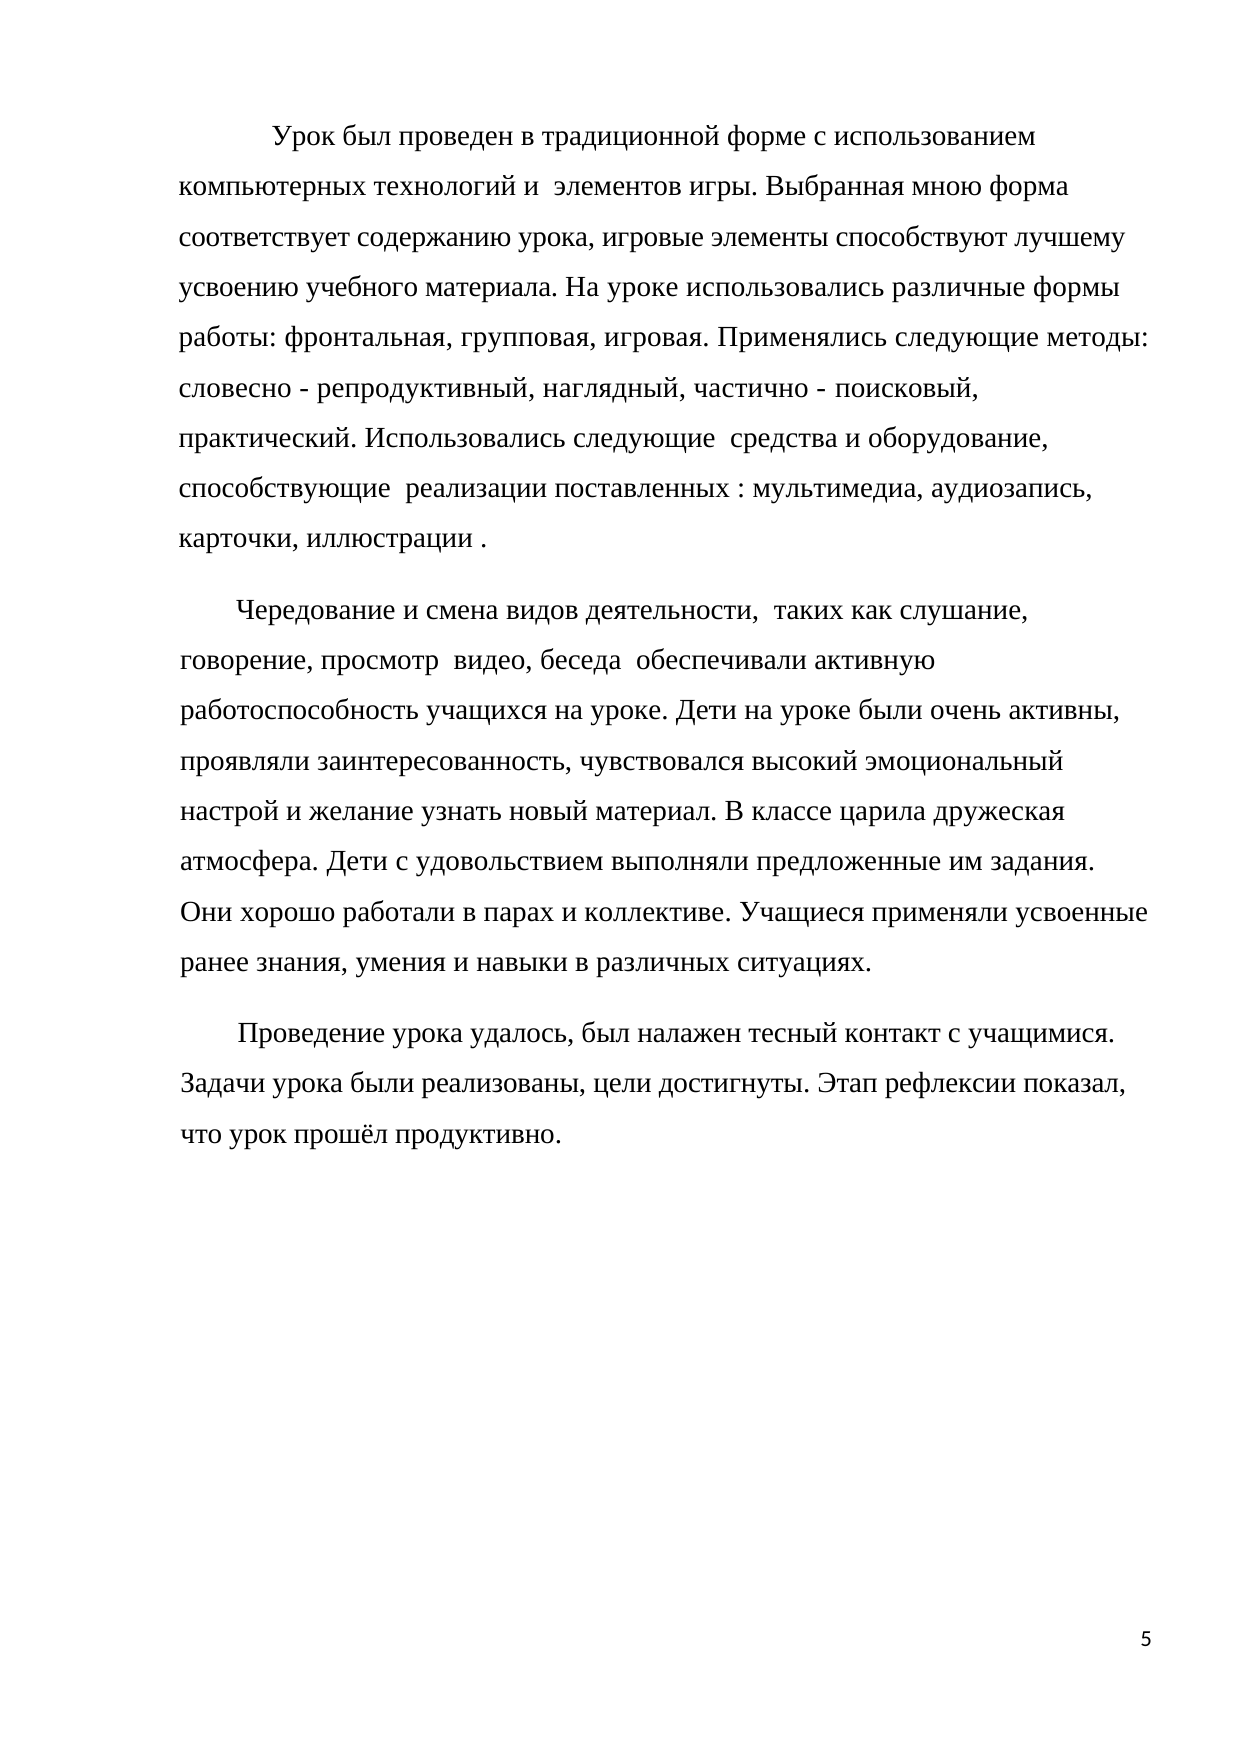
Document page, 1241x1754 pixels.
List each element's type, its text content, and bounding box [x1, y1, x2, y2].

text Чередование и смена видов деятельности, таких как слушание, говорение, просмотр видео, беседа обеспечивали активную работоспособность учащихся на уроке. Дети на уроке были очень активны, проявляли заинтересованность, чувствовался высокий эмоциональный настрой и желание узнать новый материал. В классе царила дружеская атмосфера. Дети с удовольствием выполняли предложенные им задания. Они хорошо работали в парах и коллективе. Учащиеся применяли усвоенные ранее знания, умения и навыки в различных ситуациях. [180, 592, 1152, 977]
text Урок был проведен в традиционной форме с использованием компьютерных технологий и элементов игры. Выбранная мною форма соответствует содержанию урока, игровые элементы способствуют лучшему усвоению учебного материала. На уроке использовались различные формы работы: фронтальная, групповая, игровая. Применялись следующие методы: словесно - репродуктивный, наглядный, частично - поисковый, практический. Использовались следующие средства и оборудование, способствующие реализации поставленных : мультимедиа, аудиозапись, карточки, иллюстрации . [178, 118, 1152, 554]
text Проведение урока удалось, был налажен тесный контакт с учащимися. Задачи урока были реализованы, цели достигнуты. Этап рефлексии показал, что урок прошёл продуктивно. [180, 1015, 1152, 1149]
